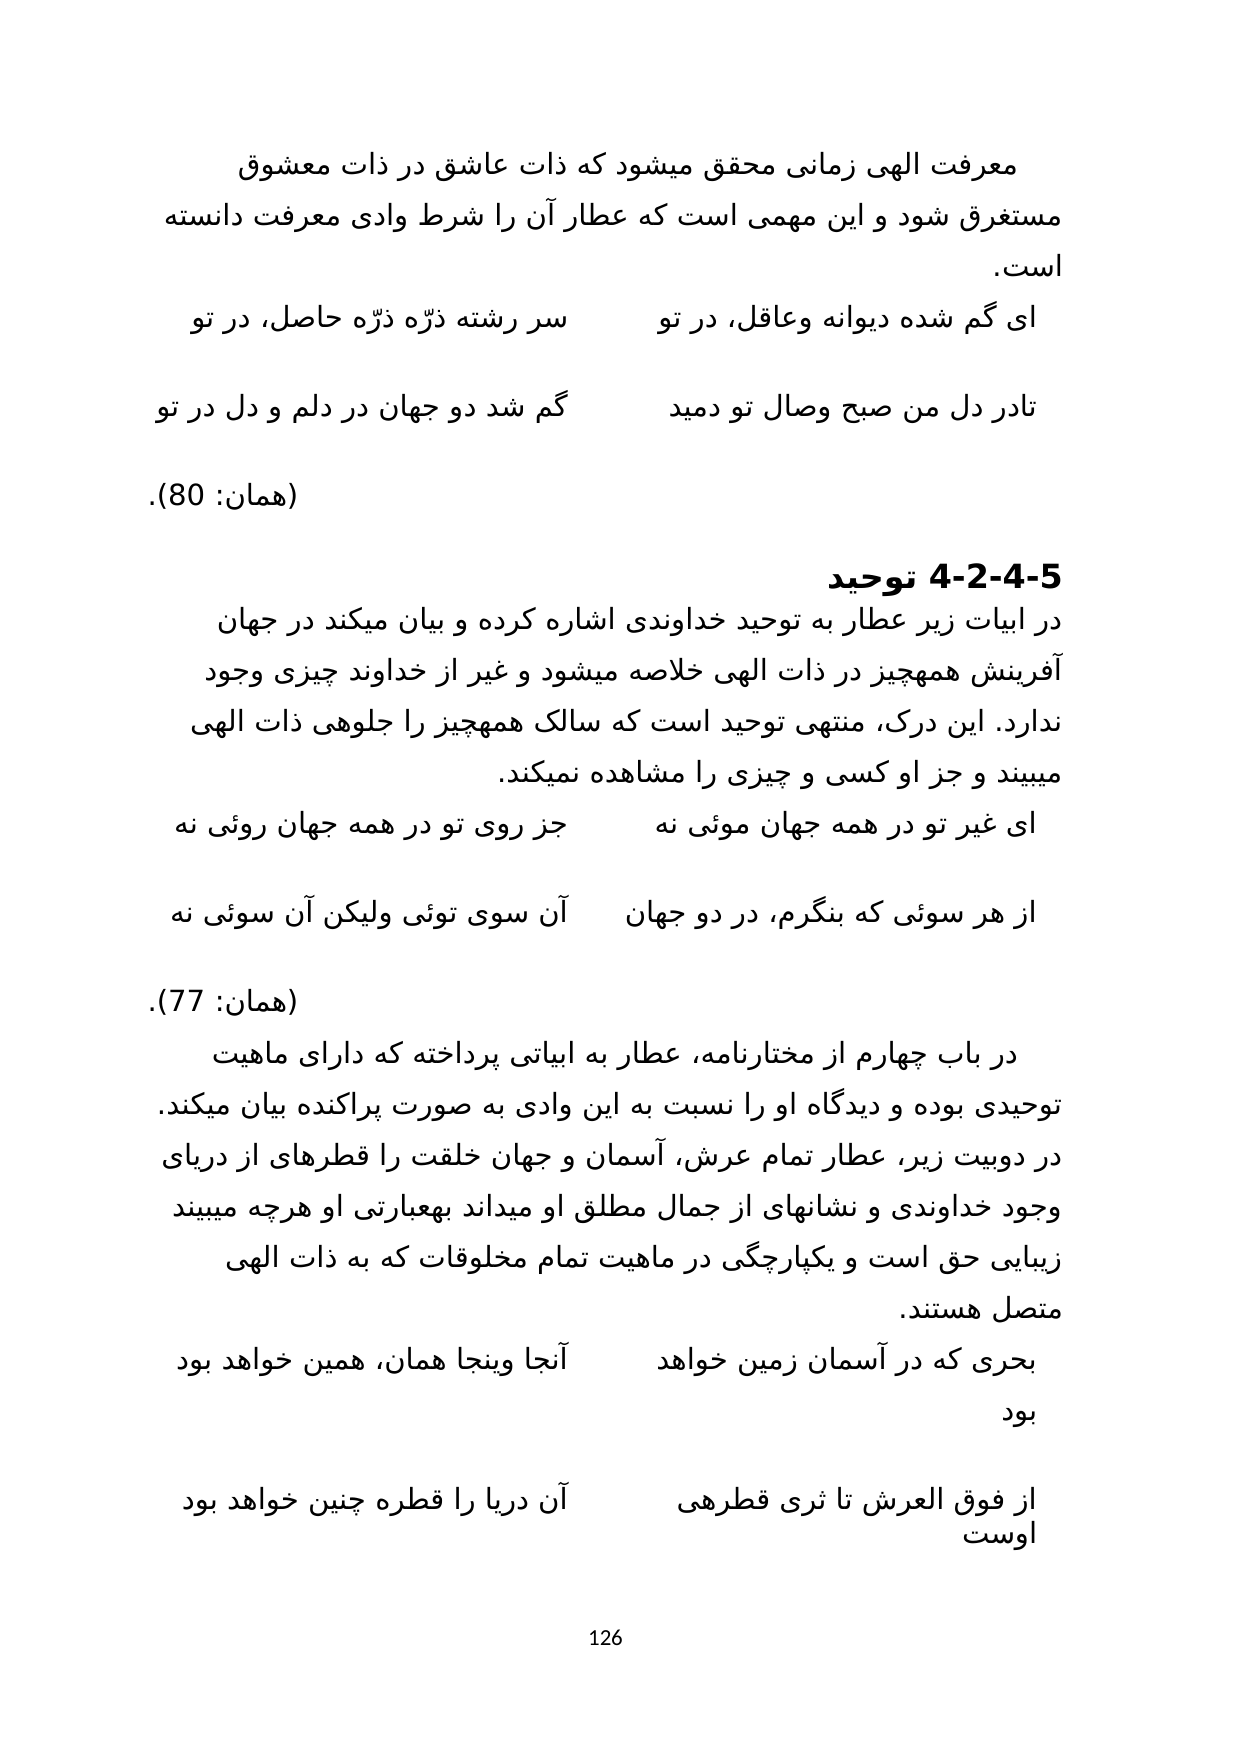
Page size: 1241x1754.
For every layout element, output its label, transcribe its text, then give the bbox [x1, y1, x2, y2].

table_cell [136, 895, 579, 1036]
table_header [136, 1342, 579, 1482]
text معرفت الهی زمانی محقق می‏شود که ذات عاشق در ذات معشوق مستغرق شود و این مهمی است که عطار آن را شرط وادی معرفت دانسته است. [148, 148, 1063, 283]
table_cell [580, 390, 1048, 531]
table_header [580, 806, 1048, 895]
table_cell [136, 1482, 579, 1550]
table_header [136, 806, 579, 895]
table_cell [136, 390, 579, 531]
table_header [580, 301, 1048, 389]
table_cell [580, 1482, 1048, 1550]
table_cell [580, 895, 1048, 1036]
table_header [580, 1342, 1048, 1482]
text در ابیات زیر عطار به توحید خداوندی اشاره کرده و بیان می‏کند در جهان آفرینش همه‏چیز در ذات الهی خلاصه می‏شود و غیر از خداوند چیزی وجود ندارد. این درک، منتهی توحید است که سالک همه‏چیز را جلوه‏ی ذات الهی می‏بیند و جز او کسی و چیزی را مشاهده نمی‏کند. [148, 602, 1063, 789]
text 4-2-4-5 توحید [148, 558, 1063, 596]
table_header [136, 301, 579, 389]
text در باب چهارم از مختارنامه، عطار به ابیاتی پرداخته که دارای ماهیت توحیدی بوده و دیدگاه او را نسبت به این وادی به صورت پراکنده بیان می‏کند. در دوبیت زیر، عطار تمام عرش، آسمان و جهان خلقت را قطره‏ای از دریای وجود خداوندی و نشانه‏ای از جمال مطلق او می‏داند به‏عبارتی او هرچه می‏بیند زیبایی حق است و یک‏پارچگی در ماهیت تمام مخلوقات که به ذات الهی متصل هستند. [148, 1036, 1063, 1325]
